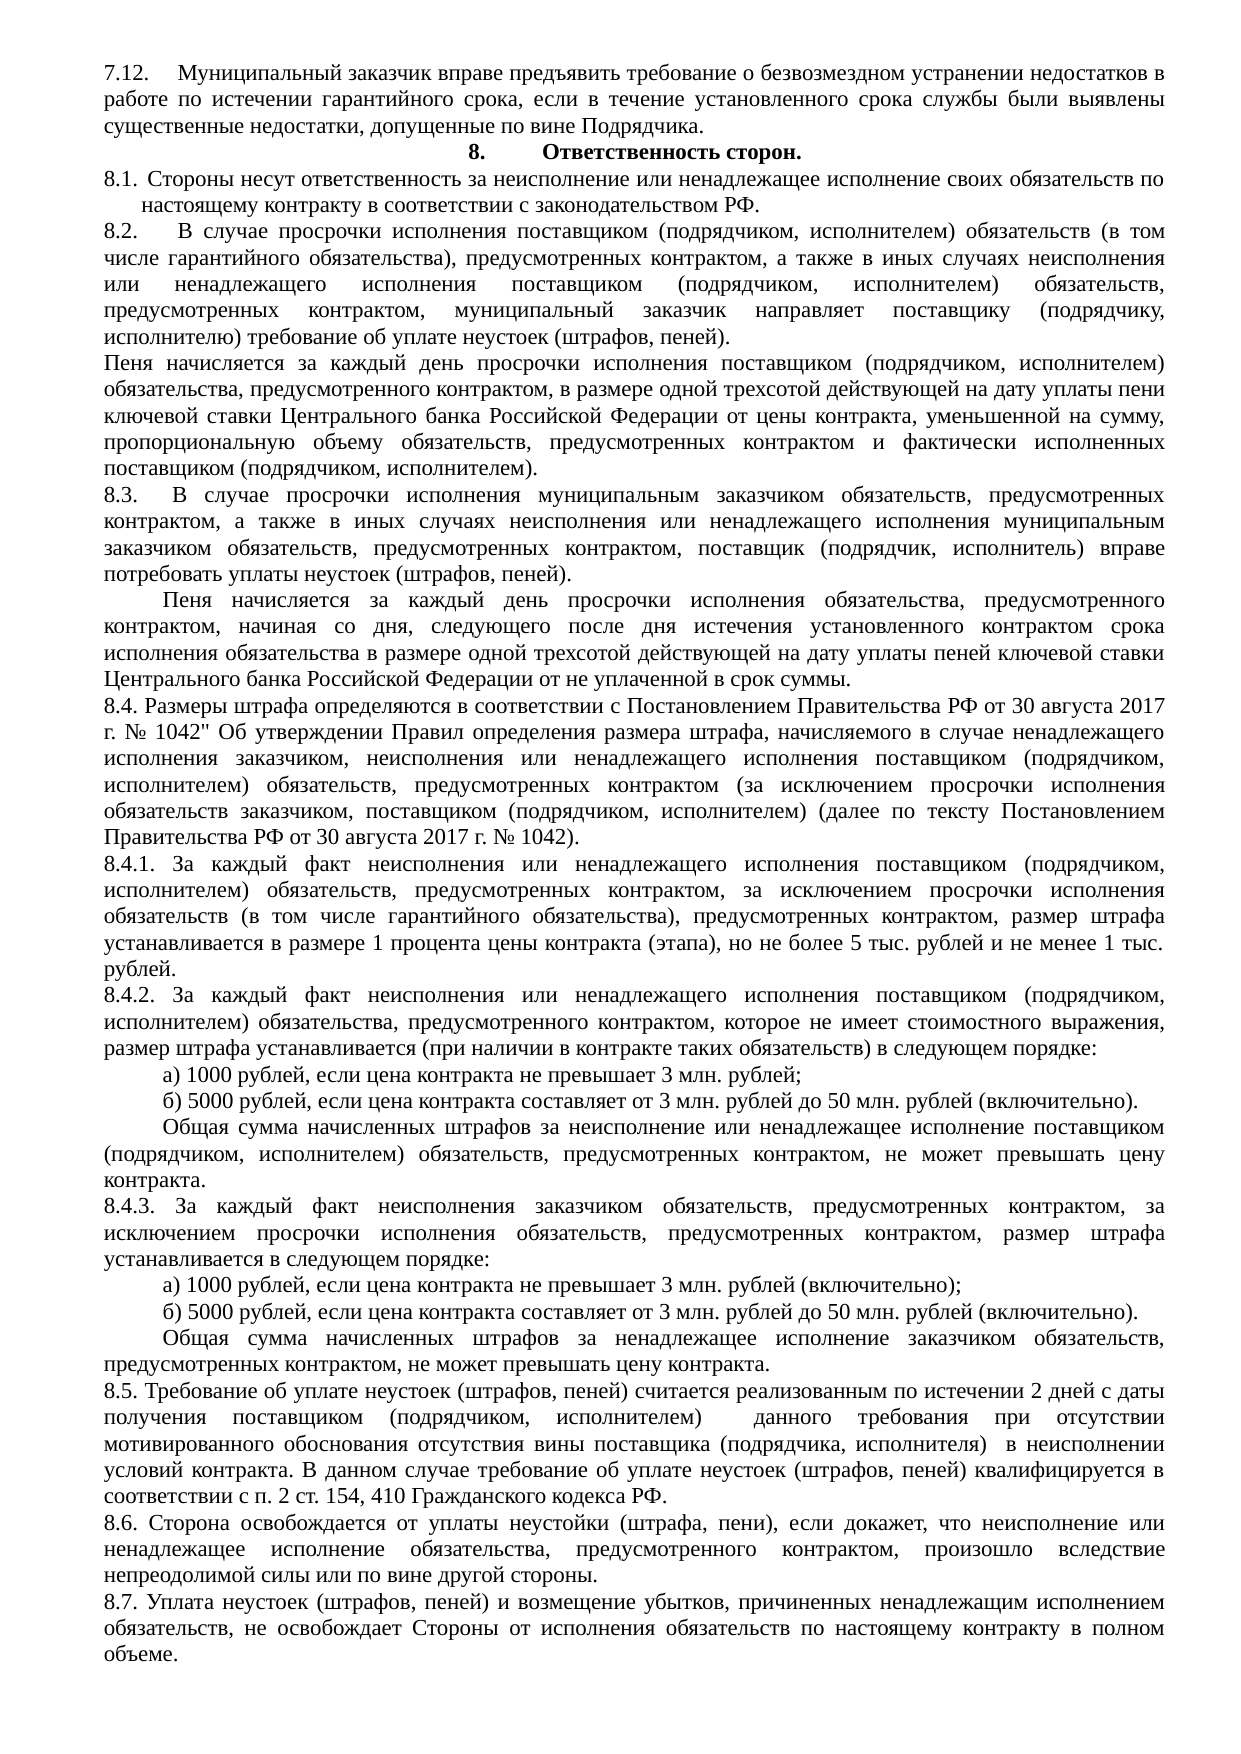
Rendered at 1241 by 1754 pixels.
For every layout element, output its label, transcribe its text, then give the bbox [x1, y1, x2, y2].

list Ответственность сторон. [103, 138, 1167, 164]
text 8.3. В случае просрочки исполнения муниципальным заказчиком обязательств, предусмотренных контрактом, а также в иных случаях неисполнения или ненадлежащего исполнения муниципальным заказчиком обязательств, предусмотренных контрактом, поставщик (подрядчик, исполнитель) вправе потребовать уплаты неустоек (штрафов, пеней). [103, 481, 1167, 586]
text 8.5. Требование об уплате неустоек (штрафов, пеней) считается реализованным по истечении 2 дней с даты получения поставщиком (подрядчиком, исполнителем) данного требования при отсутствии мотивированного обоснования отсутствия вины поставщика (подрядчика, исполнителя) в неисполнении условий контракта. В данном случае требование об уплате неустоек (штрафов, пеней) квалифицируется в соответствии с п. 2 ст. 154, 410 Гражданского кодекса РФ. [103, 1377, 1167, 1509]
list Стороны несут ответственность за неисполнение или ненадлежащее исполнение своих обязательств по настоящему контракту в соответствии с законодательством РФ. [103, 164, 1167, 217]
text 8.6. Сторона освобождается от уплаты неустойки (штрафа, пени), если докажет, что неисполнение или ненадлежащее исполнение обязательства, предусмотренного контрактом, произошло вследствие непреодолимой силы или по вине другой стороны. [103, 1509, 1167, 1588]
text 8.7. Уплата неустоек (штрафов, пеней) и возмещение убытков, причиненных ненадлежащим исполнением обязательств, не освобождает Стороны от исполнения обязательств по настоящему контракту в полном объеме. [103, 1588, 1167, 1667]
text а) 1000 рублей, если цена контракта не превышает 3 млн. рублей (включительно); [103, 1271, 1167, 1298]
text Общая сумма начисленных штрафов за неисполнение или ненадлежащее исполнение поставщиком (подрядчиком, исполнителем) обязательств, предусмотренных контрактом, не может превышать цену контракта. [103, 1113, 1167, 1192]
text а) 1000 рублей, если цена контракта не превышает 3 млн. рублей; [103, 1061, 1167, 1087]
text б) 5000 рублей, если цена контракта составляет от 3 млн. рублей до 50 млн. рублей (включительно). [103, 1087, 1167, 1113]
text Пеня начисляется за каждый день просрочки исполнения обязательства, предусмотренного контрактом, начиная со дня, следующего после дня истечения установленного контрактом срока исполнения обязательства в размере одной трехсотой действующей на дату уплаты пеней ключевой ставки Центрального банка Российской Федерации от не уплаченной в срок суммы. [103, 586, 1167, 692]
text 8.4. Размеры штрафа определяются в соответствии с Постановлением Правительства РФ от 30 августа 2017 г. № 1042" Об утверждении Правил определения размера штрафа, начисляемого в случае ненадлежащего исполнения заказчиком, неисполнения или ненадлежащего исполнения поставщиком (подрядчиком, исполнителем) обязательств, предусмотренных контрактом (за исключением просрочки исполнения обязательств заказчиком, поставщиком (подрядчиком, исполнителем) (далее по тексту Постановлением Правительства РФ от 30 августа 2017 г. № 1042). [103, 692, 1167, 850]
text 8.4.1. За каждый факт неисполнения или ненадлежащего исполнения поставщиком (подрядчиком, исполнителем) обязательств, предусмотренных контрактом, за исключением просрочки исполнения обязательств (в том числе гарантийного обязательства), предусмотренных контрактом, размер штрафа устанавливается в размере 1 процента цены контракта (этапа), но не более 5 тыс. рублей и не менее 1 тыс. рублей. [103, 850, 1167, 982]
text Пеня начисляется за каждый день просрочки исполнения поставщиком (подрядчиком, исполнителем) обязательства, предусмотренного контрактом, в размере одной трехсотой действующей на дату уплаты пени ключевой ставки Центрального банка Российской Федерации от цены контракта, уменьшенной на сумму, пропорциональную объему обязательств, предусмотренных контрактом и фактически исполненных поставщиком (подрядчиком, исполнителем). [103, 349, 1167, 481]
text б) 5000 рублей, если цена контракта составляет от 3 млн. рублей до 50 млн. рублей (включительно). [103, 1298, 1167, 1324]
text 8.4.3. За каждый факт неисполнения заказчиком обязательств, предусмотренных контрактом, за исключением просрочки исполнения обязательств, предусмотренных контрактом, размер штрафа устанавливается в следующем порядке: [103, 1192, 1167, 1271]
text Общая сумма начисленных штрафов за ненадлежащее исполнение заказчиком обязательств, предусмотренных контрактом, не может превышать цену контракта. [103, 1324, 1167, 1377]
text 8.4.2. За каждый факт неисполнения или ненадлежащего исполнения поставщиком (подрядчиком, исполнителем) обязательства, предусмотренного контрактом, которое не имеет стоимостного выражения, размер штрафа устанавливается (при наличии в контракте таких обязательств) в следующем порядке: [103, 982, 1167, 1061]
list Муниципальный заказчик вправе предъявить требование о безвозмездном устранении недостатков в работе по истечении гарантийного срока, если в течение установленного срока службы были выявлены существенные недостатки, допущенные по вине Подрядчика. [103, 59, 1167, 138]
list В случае просрочки исполнения поставщиком (подрядчиком, исполнителем) обязательств (в том числе гарантийного обязательства), предусмотренных контрактом, а также в иных случаях неисполнения или ненадлежащего исполнения поставщиком (подрядчиком, исполнителем) обязательств, предусмотренных контрактом, муниципальный заказчик направляет поставщику (подрядчику, исполнителю) требование об уплате неустоек (штрафов, пеней). [103, 217, 1167, 349]
